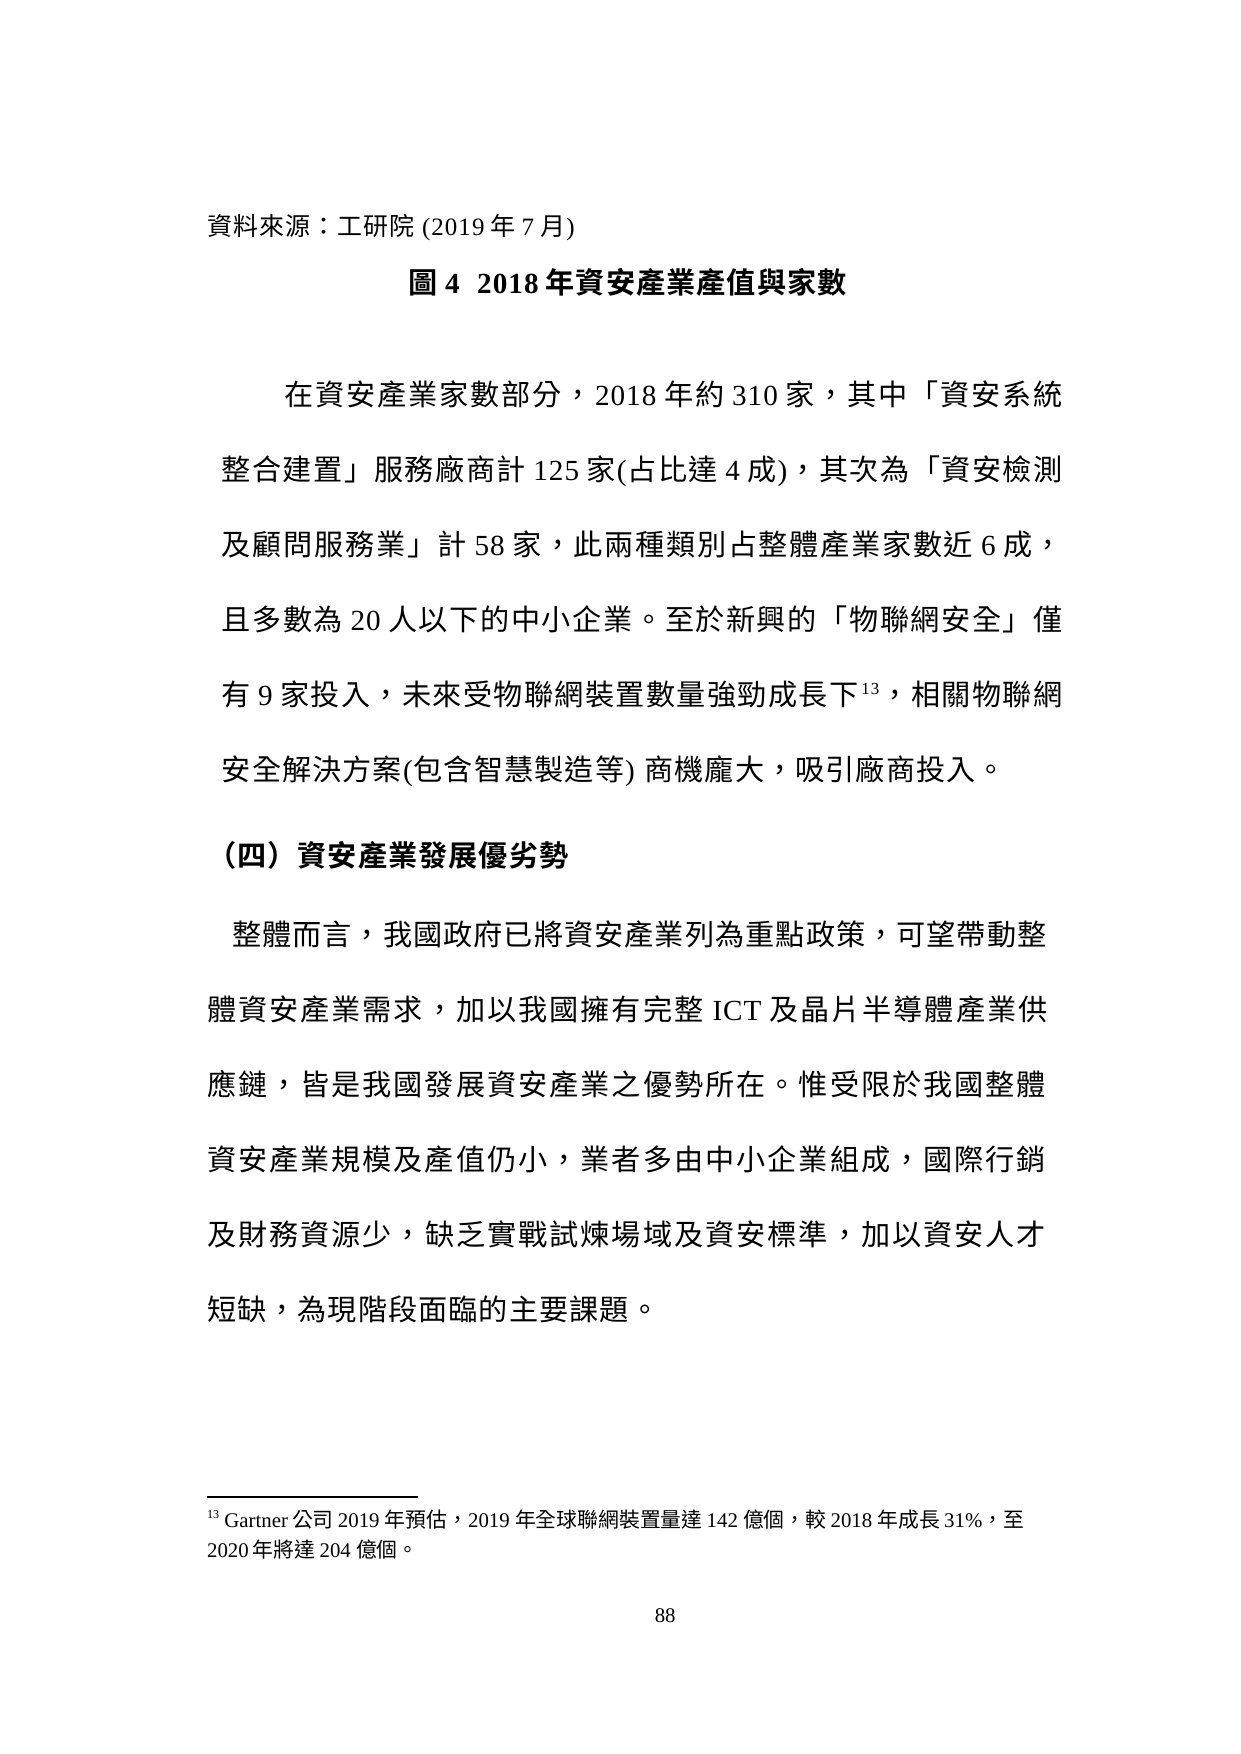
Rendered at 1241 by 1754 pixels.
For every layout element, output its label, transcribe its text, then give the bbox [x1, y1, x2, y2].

text 資料來源：工研院 (2019年7月) [207, 207, 1048, 243]
text 整體而言，我國政府已將資安產業列為重點政策，可望帶動整體資安產業需求，加以我國擁有完整ICT及晶片半導體產業供應鏈，皆是我國發展資安產業之優勢所在。惟受限於我國整體資安產業規模及產值仍小，業者多由中小企業組成，國際行銷及財務資源少，缺乏實戰試煉場域及資安標準，加以資安人才短缺，為現階段面臨的主要課題。 [207, 895, 1048, 1345]
text 在資安產業家數部分，2018年約310家，其中「資安系統整合建置」服務廠商計125家(占比達4成)，其次為「資安檢測及顧問服務業」計58家，此兩種類別占整體產業家數近6成，且多數為20人以下的中小企業。至於新興的「物聯網安全」僅有9家投入，未來受物聯網裝置數量強勁成長下，相關物聯網安全解決方案(包含智慧製造等) 商機龐大，吸引廠商投入。 [207, 356, 1048, 806]
text （四）資安產業發展優劣勢 [207, 824, 1063, 876]
text 圖4 2018年資安產業產值與家數 [207, 243, 1048, 318]
